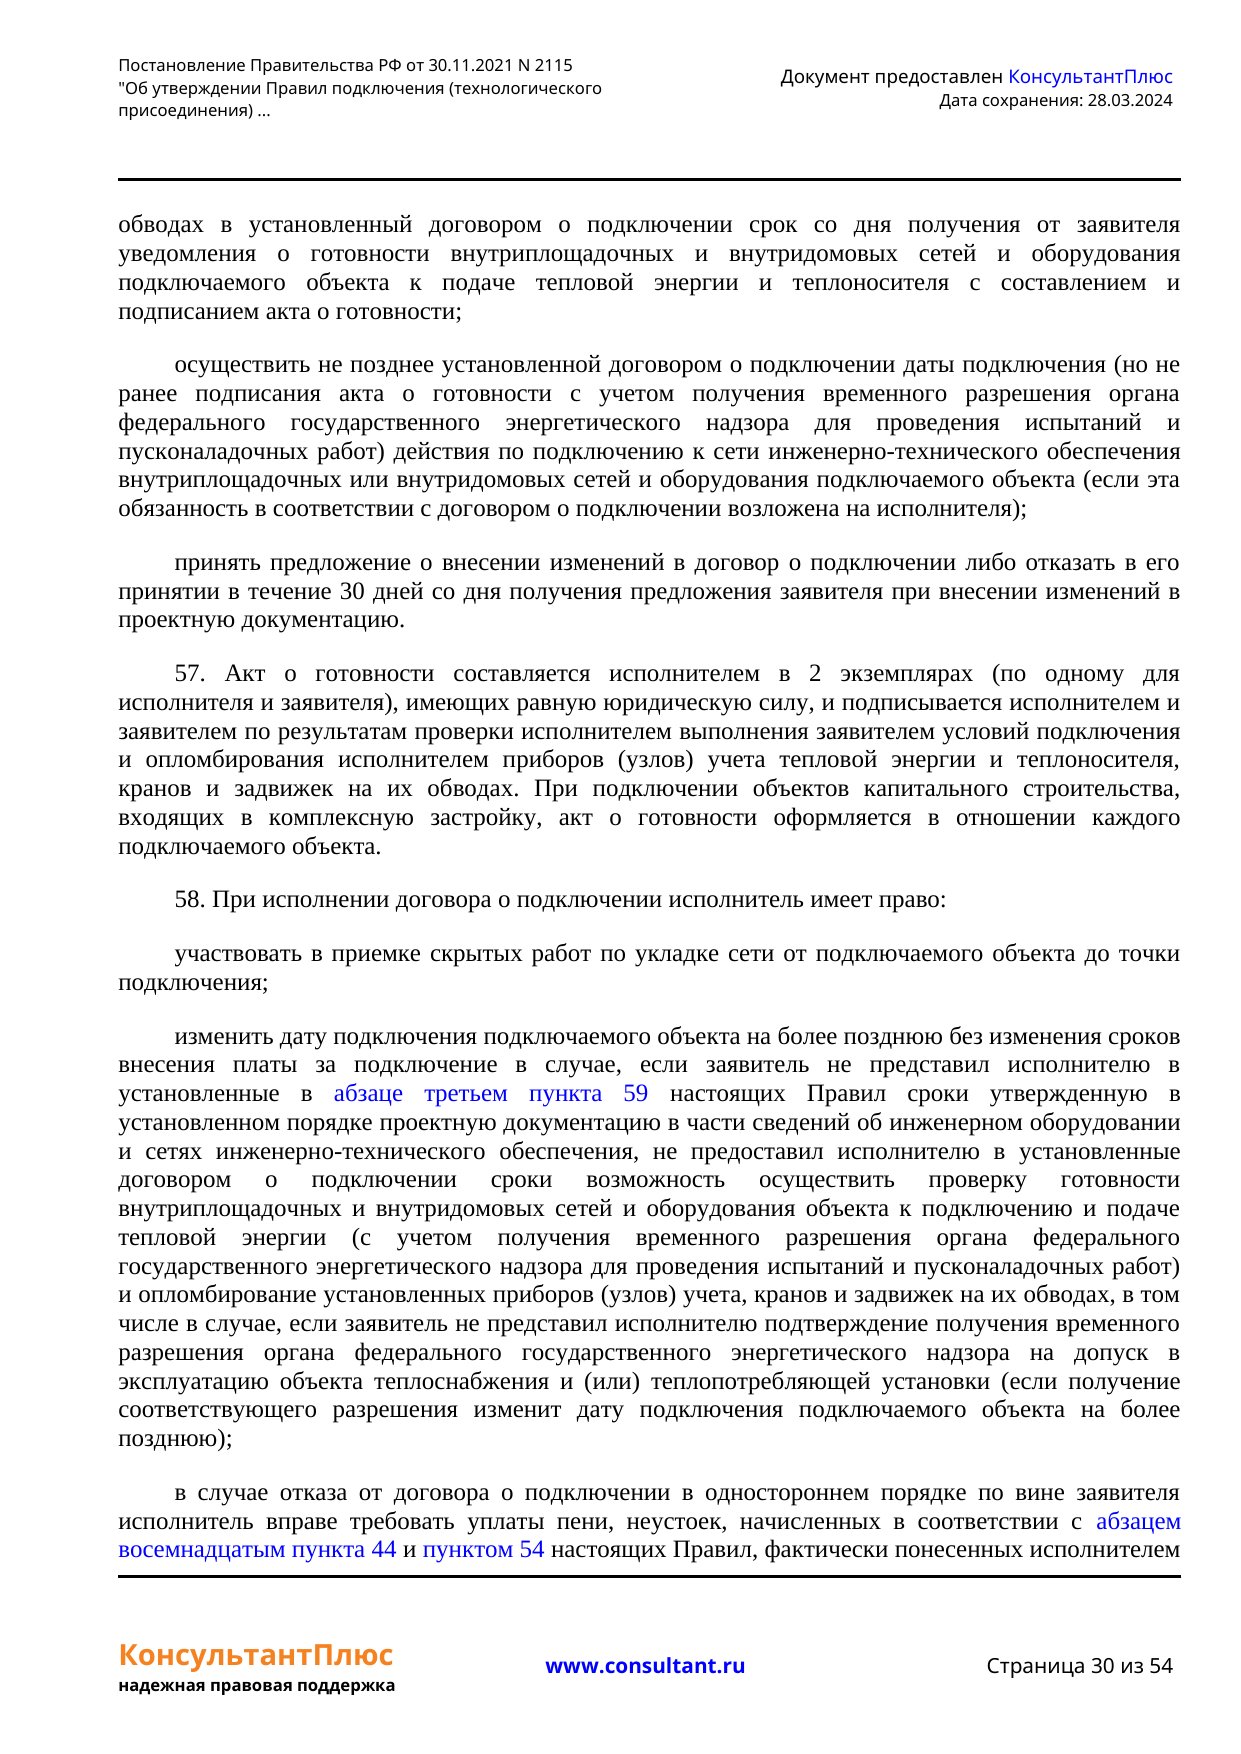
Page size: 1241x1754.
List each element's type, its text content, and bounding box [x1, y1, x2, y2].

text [118, 1477, 1181, 1563]
text 57. Акт о готовности составляется исполнителем в 2 экземплярах (по одному для исполнителя и заявителя), имеющих равную юридическую силу, и подписывается исполнителем и заявителем по результатам проверки исполнителем выполнения заявителем условий подключения и опломбирования исполнителем приборов (узлов) учета тепловой энергии и теплоносителя, кранов и задвижек на их обводах. При подключении объектов капитального строительства, входящих в комплексную застройку, акт о готовности оформляется в отношении каждого подключаемого объекта. [118, 658, 1181, 859]
text изменить дату подключения подключаемого объекта на более позднюю без изменения сроков внесения платы за подключение в случае, если заявитель не представил исполнителю в установленные в абзаце третьем пункта 59 настоящих Правил сроки утвержденную в установленном порядке проектную документацию в части сведений об инженерном оборудовании и сетях инженерно-технического обеспечения, не предоставил исполнителю в установленные договором о подключении сроки возможность осуществить проверку готовности внутриплощадочных и внутридомовых сетей и оборудования объекта к подключению и подаче тепловой энергии (с учетом получения временного разрешения органа федерального государственного энергетического надзора для проведения испытаний и пусконаладочных работ) и опломбирование установленных приборов (узлов) учета, кранов и задвижек на их обводах, в том числе в случае, если заявитель не представил исполнителю подтверждение получения временного разрешения органа федерального государственного энергетического надзора на допуск в эксплуатацию объекта теплоснабжения и (или) теплопотребляющей установки (если получение соответствующего разрешения изменит дату подключения подключаемого объекта на более позднюю); [118, 1021, 1181, 1452]
text участвовать в приемке скрытых работ по укладке сети от подключаемого объекта до точки подключения; [118, 938, 1181, 996]
text принять предложение о внесении изменений в договор о подключении либо отказать в его принятии в течение 30 дней со дня получения предложения заявителя при внесении изменений в проектную документацию. [118, 547, 1181, 633]
text 58. При исполнении договора о подключении исполнитель имеет право: [118, 884, 1181, 913]
text осуществить не позднее установленной договором о подключении даты подключения (но не ранее подписания акта о готовности с учетом получения временного разрешения органа федерального государственного энергетического надзора для проведения испытаний и пусконаладочных работ) действия по подключению к сети инженерно-технического обеспечения внутриплощадочных или внутридомовых сетей и оборудования подключаемого объекта (если эта обязанность в соответствии с договором о подключении возложена на исполнителя); [118, 349, 1181, 522]
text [118, 209, 1181, 324]
